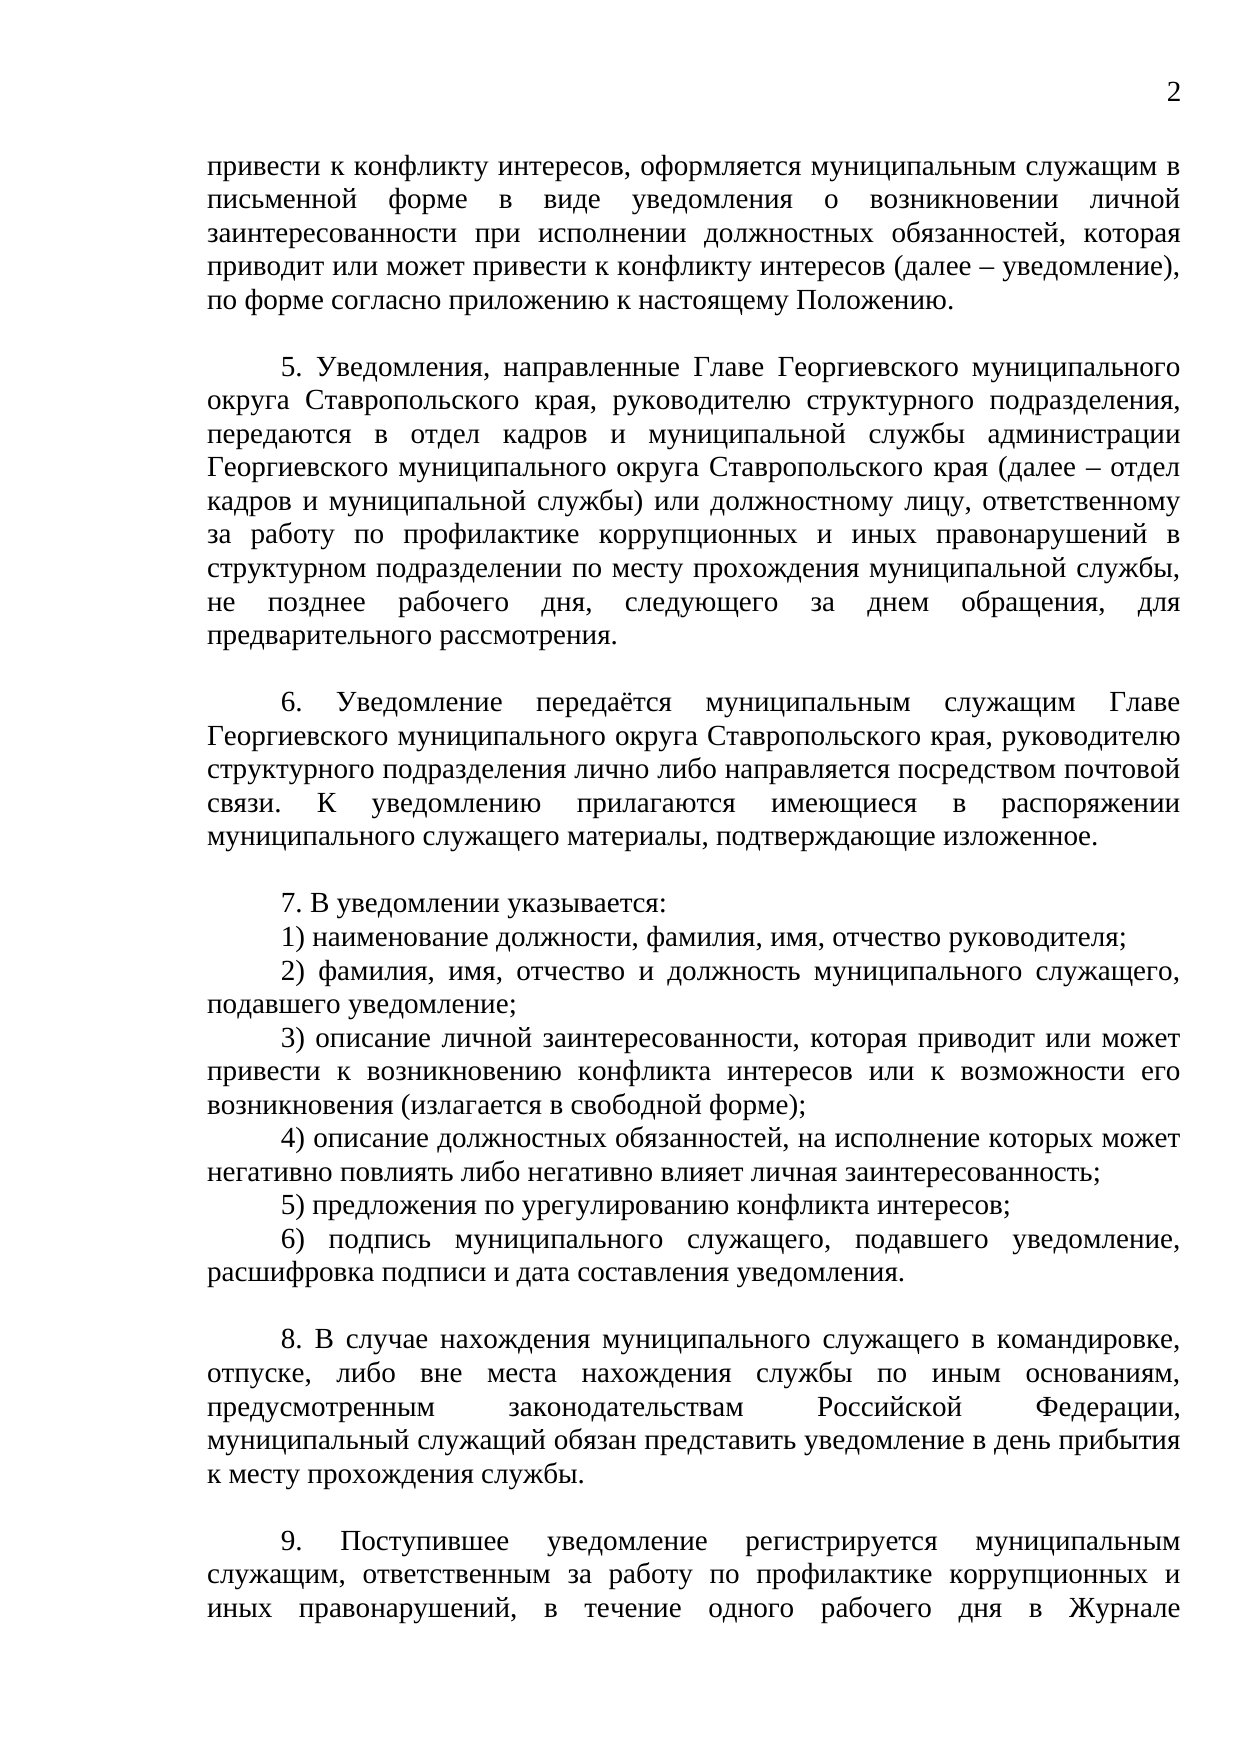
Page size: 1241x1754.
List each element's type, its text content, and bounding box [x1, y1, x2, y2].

text 6) подпись муниципального служащего, подавшего уведомление, расшифровка подписи и дата составления уведомления. [207, 1221, 1181, 1288]
text 7. В уведомлении указывается: [207, 886, 1181, 919]
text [207, 1523, 1181, 1623]
text 4) описание должностных обязанностей, на исполнение которых может негативно повлиять либо негативно влияет личная заинтересованность; [207, 1120, 1181, 1187]
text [207, 148, 1181, 315]
text 5) предложения по урегулированию конфликта интересов; [207, 1187, 1181, 1221]
text 2) фамилия, имя, отчество и должность муниципального служащего, подавшего уведомление; [207, 953, 1181, 1020]
text 1) наименование должности, фамилия, имя, отчество руководителя; [207, 919, 1181, 953]
text 8. В случае нахождения муниципального служащего в командировке, отпуске, либо вне места нахождения службы по иным основаниям, предусмотренным законодательствам Российской Федерации, муниципальный служащий обязан представить уведомление в день прибытия к месту прохождения службы. [207, 1322, 1181, 1489]
text 6. Уведомление передаётся муниципальным служащим Главе Георгиевского муниципального округа Ставропольского края, руководителю структурного подразделения лично либо направляется посредством почтовой связи. К уведомлению прилагаются имеющиеся в распоряжении муниципального служащего материалы, подтверждающие изложенное. [207, 684, 1181, 852]
text 5. Уведомления, направленные Главе Георгиевского муниципального округа Ставропольского края, руководителю структурного подразделения, передаются в отдел кадров и муниципальной службы администрации Георгиевского муниципального округа Ставропольского края (далее – отдел кадров и муниципальной службы) или должностному лицу, ответственному за работу по профилактике коррупционных и иных правонарушений в структурном подразделении по месту прохождения муниципальной службы, не позднее рабочего дня, следующего за днем обращения, для предварительного рассмотрения. [207, 349, 1181, 651]
text 3) описание личной заинтересованности, которая приводит или может привести к возникновению конфликта интересов или к возможности его возникновения (излагается в свободной форме); [207, 1020, 1181, 1120]
